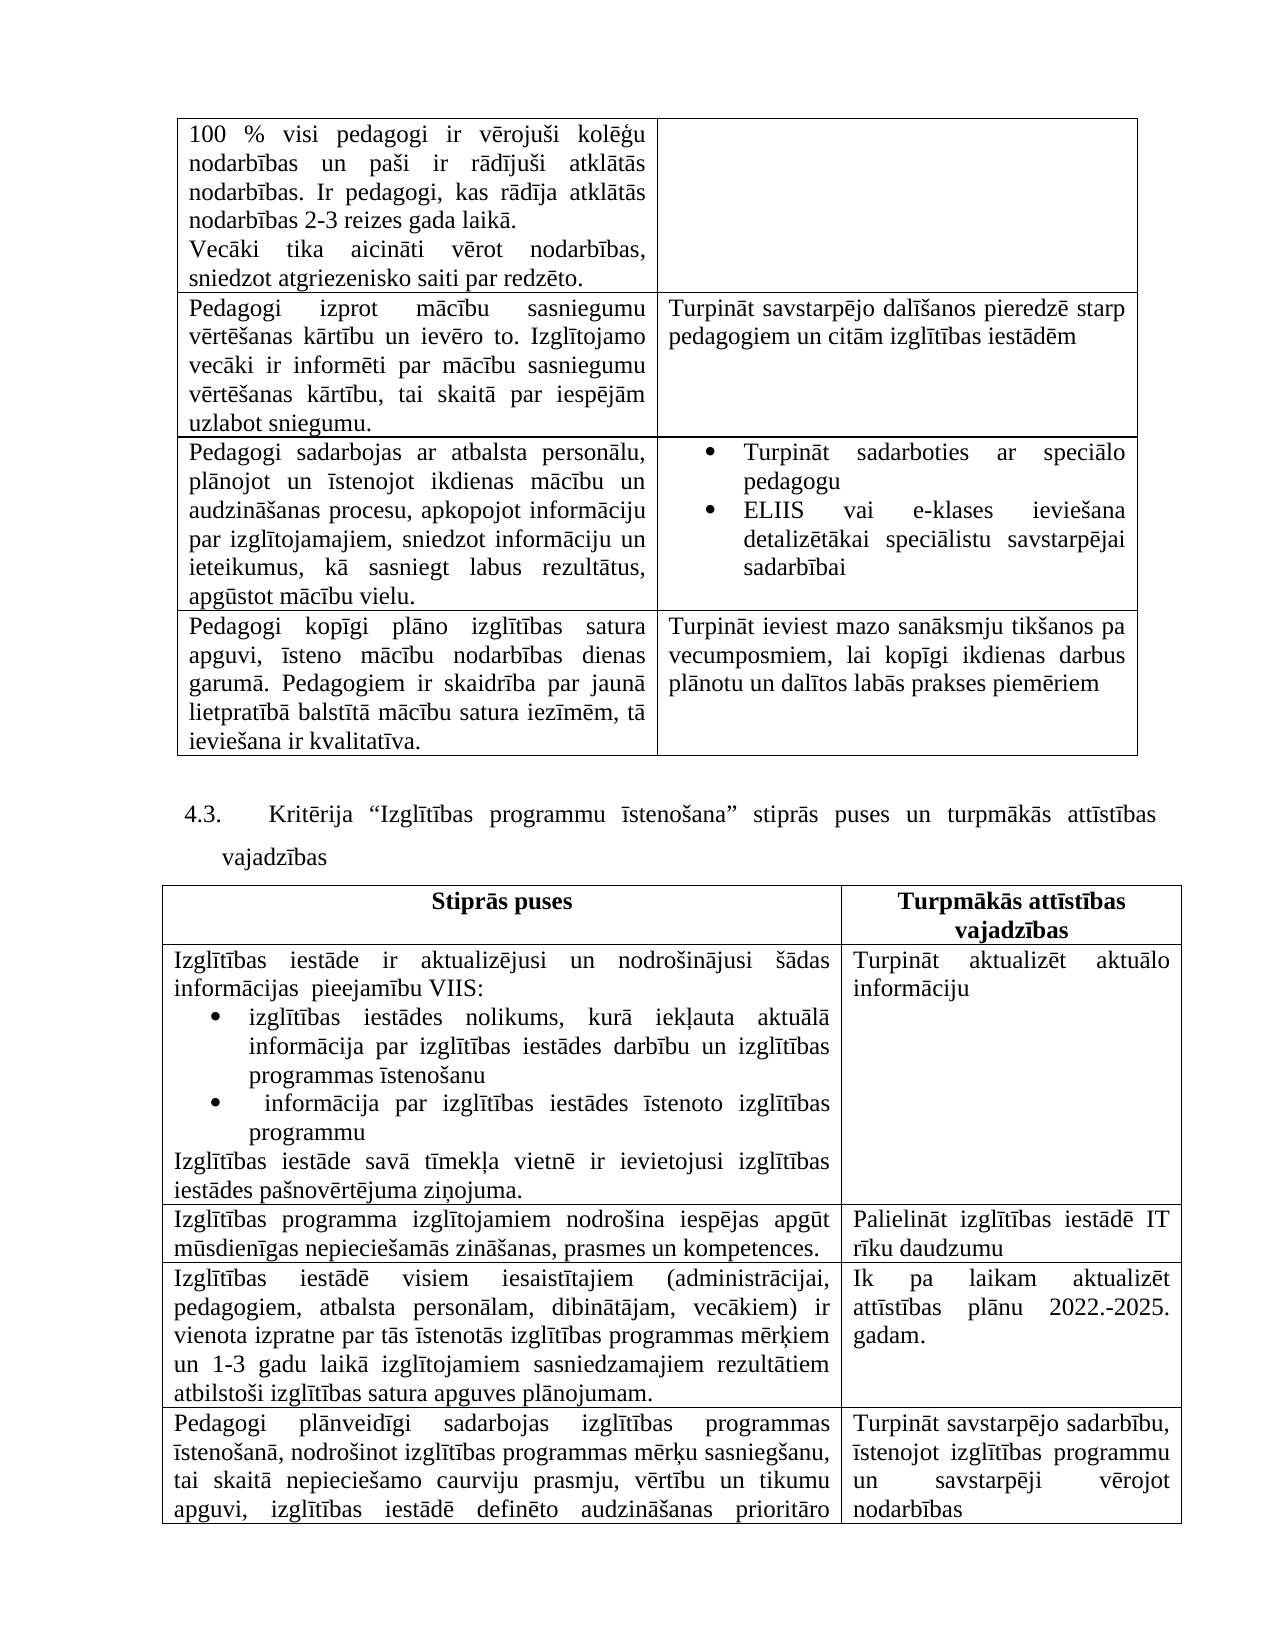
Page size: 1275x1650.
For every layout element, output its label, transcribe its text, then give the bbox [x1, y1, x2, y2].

table_cell Izglītības iestāde ir aktualizējusi un nodrošinājusi šādas informācijas pieejamību VIIS: izglītības iestādes nolikums, kurā iekļauta aktuālā informācija par izglītības iestādes darbību un izglītības programmas īstenošanu informācija par izglītības iestādes īstenoto izglītības programmu Izglītības iestāde savā tīmekļa vietnē ir ievietojusi izglītības iestādes pašnovērtējuma ziņojuma. [163, 945, 841, 1203]
table_cell Turpināt aktualizēt aktuālo informāciju [842, 945, 1181, 1203]
table_cell Pedagogi sadarbojas ar atbalsta personālu, plānojot un īstenojot ikdienas mācību un audzināšanas procesu, apkopojot informāciju par izglītojamajiem, sniedzot informāciju un ieteikumus, kā sasniegt labus rezultātus, apgūstot mācību vielu. [178, 438, 657, 610]
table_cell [842, 1408, 1181, 1523]
table_cell Pedagogi kopīgi plāno izglītības satura apguvi, īsteno mācību nodarbības dienas garumā. Pedagogiem ir skaidrība par jaunā lietpratībā balstītā mācību satura iezīmēm, tā ieviešana ir kvalitatīva. [178, 611, 657, 755]
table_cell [163, 1408, 841, 1523]
table_cell Izglītības programma izglītojamiem nodrošina iespējas apgūt mūsdienīgas nepieciešamās zināšanas, prasmes un kompetences. [163, 1205, 841, 1262]
table_header Stiprās puses [163, 886, 841, 944]
table_cell Ik pa laikam aktualizēt attīstības plānu 2022.-2025. gadam. [842, 1263, 1181, 1407]
table_cell Turpināt sadarboties ar speciālo pedagogu ELIIS vai e-klases ieviešana detalizētākai speciālistu savstarpējai sadarbībai [658, 438, 1137, 610]
table_header Turpmākās attīstības vajadzības [842, 886, 1181, 944]
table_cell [178, 119, 657, 292]
list Kritērija “Izglītības programmu īstenošana” stiprās puses un turpmākās attīstības vajadzības [184, 799, 1157, 871]
table_cell Turpināt ieviest mazo sanāksmju tikšanos pa vecumposmiem, lai kopīgi ikdienas darbus plānotu un dalītos labās prakses piemēriem [658, 611, 1137, 755]
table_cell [658, 119, 1137, 292]
table_cell Pedagogi izprot mācību sasniegumu vērtēšanas kārtību un ievēro to. Izglītojamo vecāki ir informēti par mācību sasniegumu vērtēšanas kārtību, tai skaitā par iespējām uzlabot sniegumu. [178, 293, 657, 436]
table_cell Izglītības iestādē visiem iesaistītajiem (administrācijai, pedagogiem, atbalsta personālam, dibinātājam, vecākiem) ir vienota izpratne par tās īstenotās izglītības programmas mērķiem un 1-3 gadu laikā izglītojamiem sasniedzamajiem rezultātiem atbilstoši izglītības satura apguves plānojumam. [163, 1263, 841, 1407]
table_cell Turpināt savstarpējo dalīšanos pieredzē starp pedagogiem un citām izglītības iestādēm [658, 293, 1137, 436]
table_cell Palielināt izglītības iestādē IT rīku daudzumu [842, 1205, 1181, 1262]
